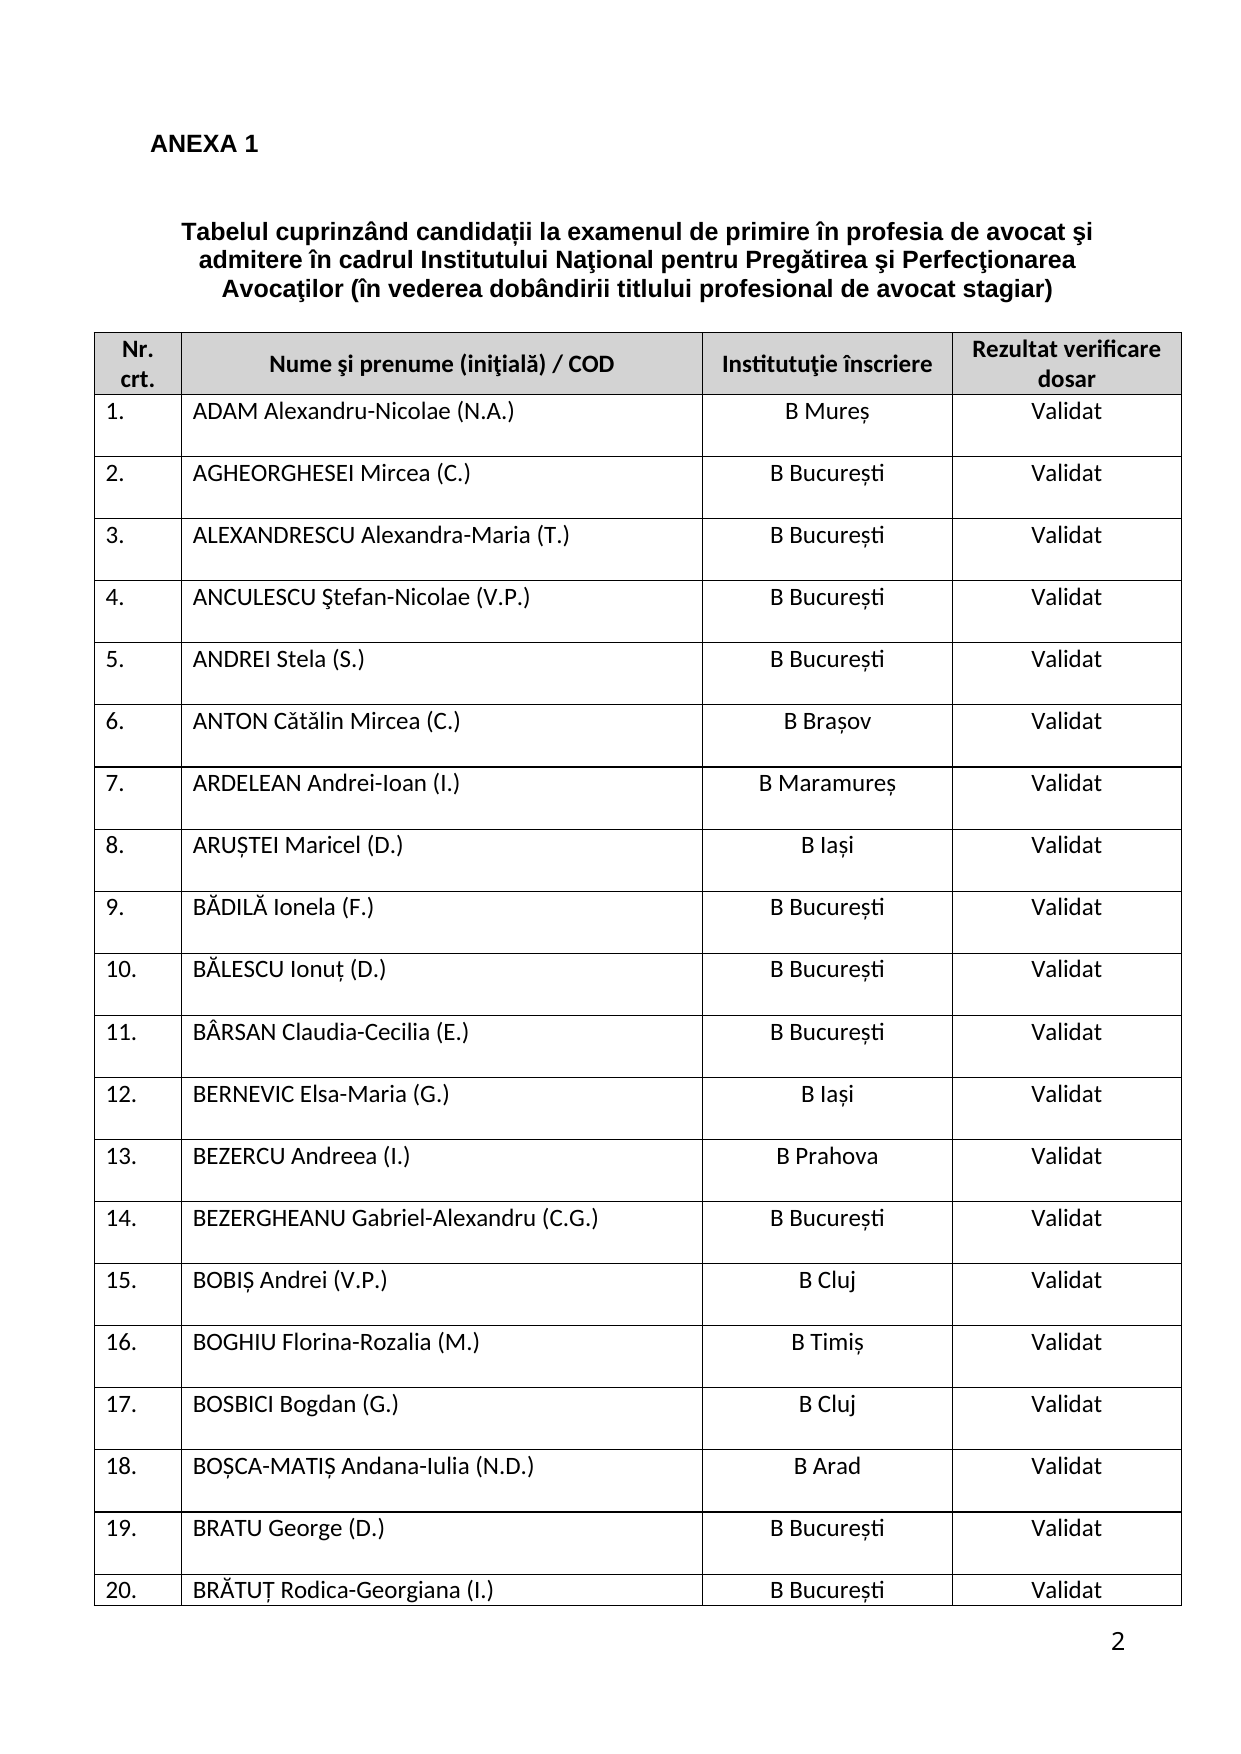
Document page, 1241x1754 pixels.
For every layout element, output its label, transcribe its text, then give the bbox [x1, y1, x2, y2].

table_cell BERNEVIC Elsa-Maria (G.) [182, 1078, 702, 1139]
table_cell B Bucureşti [703, 1575, 952, 1605]
table_cell AGHEORGHESEI Mircea (C.) [182, 457, 702, 518]
text Tabelul cuprinzând candidații la examenul de primire în profesia de avocat şi admitere în cadrul Institutului Naţional pentru Pregătirea şi Perfecţionarea Avocaţilor (în vederea dobândirii titlului profesional de avocat stagiar) [150, 217, 1125, 303]
table_cell BOŞCA-MATIŞ Andana-Iulia (N.D.) [182, 1450, 702, 1511]
table_cell B Iaşi [703, 830, 952, 891]
table_cell Validat [953, 643, 1181, 704]
table_cell B Bucureşti [703, 1016, 952, 1077]
table_cell BOSBICI Bogdan (G.) [182, 1388, 702, 1449]
table_header Nr. crt. [95, 333, 181, 394]
table_header Nume şi prenume (iniţială) / COD [182, 333, 702, 394]
table_cell ANTON Cǎtǎlin Mircea (C.) [182, 705, 702, 766]
table_cell [95, 519, 181, 580]
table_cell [182, 1575, 702, 1605]
table_cell B Bucureşti [703, 457, 952, 518]
table_cell [95, 1513, 181, 1573]
table_cell BĂDILĂ Ionela (F.) [182, 892, 702, 953]
table_cell ARDELEAN Andrei-Ioan (I.) [182, 768, 702, 828]
table_cell BĂLESCU Ionuț (D.) [182, 954, 702, 1015]
table_cell [95, 1450, 181, 1511]
table_cell [95, 892, 181, 953]
table_cell Validat [953, 1575, 1181, 1605]
table_cell Validat [953, 830, 1181, 891]
table_cell ALEXANDRESCU Alexandra-Maria (T.) [182, 519, 702, 580]
table_cell Validat [953, 457, 1181, 518]
table_cell Validat [953, 1202, 1181, 1263]
table_cell [95, 581, 181, 642]
table_cell Validat [953, 1326, 1181, 1387]
table_cell ARUȘTEI Maricel (D.) [182, 830, 702, 891]
table_cell Validat [953, 395, 1181, 456]
table_cell [95, 1264, 181, 1325]
table_cell B Cluj [703, 1388, 952, 1449]
table_cell B Maramureş [703, 768, 952, 828]
table_cell [95, 830, 181, 891]
table_cell [95, 1388, 181, 1449]
table_cell [95, 457, 181, 518]
table_cell Validat [953, 1264, 1181, 1325]
table_cell Validat [953, 1078, 1181, 1139]
table_cell Validat [953, 581, 1181, 642]
table_cell [95, 705, 181, 766]
table_cell Validat [953, 519, 1181, 580]
table_cell Validat [953, 768, 1181, 828]
table_cell B Prahova [703, 1140, 952, 1201]
table_cell [95, 1078, 181, 1139]
table_cell B Bucureşti [703, 643, 952, 704]
table_cell B Timiş [703, 1326, 952, 1387]
table_cell B Braşov [703, 705, 952, 766]
table_cell B Cluj [703, 1264, 952, 1325]
table_cell [95, 768, 181, 828]
table_cell Validat [953, 1450, 1181, 1511]
table_cell Validat [953, 1388, 1181, 1449]
table_cell Validat [953, 1140, 1181, 1201]
table_cell Validat [953, 954, 1181, 1015]
table_cell [95, 954, 181, 1015]
table_cell [95, 1202, 181, 1263]
table_cell BÂRSAN Claudia-Cecilia (E.) [182, 1016, 702, 1077]
table_cell BOBIȘ Andrei (V.P.) [182, 1264, 702, 1325]
table_cell [95, 395, 181, 456]
text ANEXA 1 [150, 129, 1125, 158]
table_cell ANDREI Stela (S.) [182, 643, 702, 704]
table_cell ANCULESCU Ştefan-Nicolae (V.P.) [182, 581, 702, 642]
table_cell B Iaşi [703, 1078, 952, 1139]
table_cell [95, 1326, 181, 1387]
table_cell BRATU George (D.) [182, 1513, 702, 1573]
table_cell B Bucureşti [703, 581, 952, 642]
table_cell [95, 1140, 181, 1201]
table_cell [95, 1016, 181, 1077]
table_cell Validat [953, 1016, 1181, 1077]
table_cell B Bucureşti [703, 519, 952, 580]
table_cell B Arad [703, 1450, 952, 1511]
table_cell [95, 1575, 181, 1605]
table_cell Validat [953, 1513, 1181, 1573]
table_cell BEZERGHEANU Gabriel-Alexandru (C.G.) [182, 1202, 702, 1263]
table_cell B Bucureşti [703, 892, 952, 953]
table_cell B Mureş [703, 395, 952, 456]
table_cell B Bucureşti [703, 954, 952, 1015]
table_header Institutuţie înscriere [703, 333, 952, 394]
table_header Rezultat verificare dosar [953, 333, 1181, 394]
table_cell [95, 643, 181, 704]
table_cell Validat [953, 705, 1181, 766]
table_cell B Bucureşti [703, 1202, 952, 1263]
table_cell BEZERCU Andreea (I.) [182, 1140, 702, 1201]
table_cell BOGHIU Florina-Rozalia (M.) [182, 1326, 702, 1387]
table_cell B Bucureşti [703, 1513, 952, 1573]
table_cell Validat [953, 892, 1181, 953]
table_cell ADAM Alexandru-Nicolae (N.A.) [182, 395, 702, 456]
